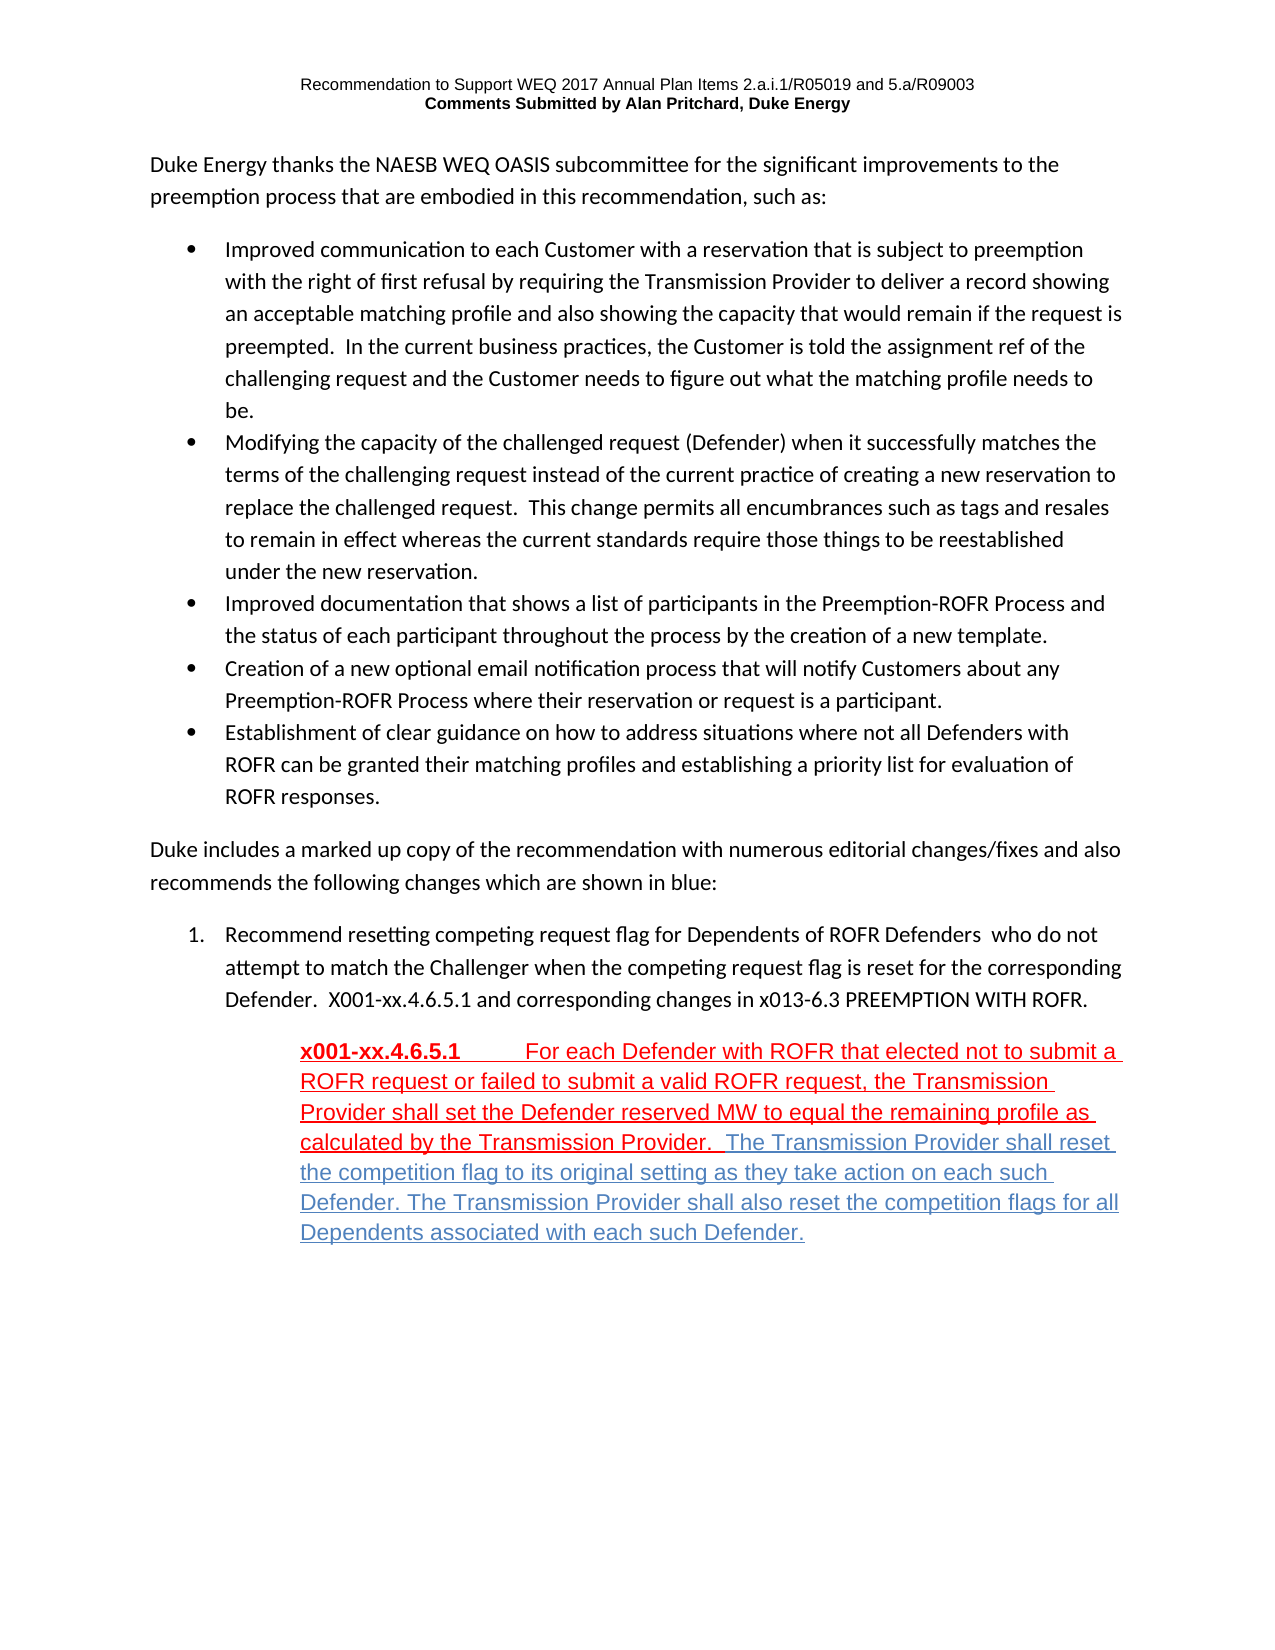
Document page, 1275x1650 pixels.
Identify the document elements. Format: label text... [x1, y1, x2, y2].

list Establishment of clear guidance on how to address situations where not all Defenders with ROFR can be granted their matching profiles and establishing a priority list for evaluation of ROFR responses. [187, 718, 1125, 810]
list Recommend resetting competing request flag for Dependents of ROFR Defenders who do not attempt to match the Challenger when the competing request flag is reset for the corresponding Defender. X001-xx.4.6.5.1 and corresponding changes in x013-6.3 PREEMPTION WITH ROFR. [187, 921, 1125, 1013]
text Duke includes a marked up copy of the recommendation with numerous editorial changes/fixes and also recommends the following changes which are shown in blue: [150, 835, 1125, 896]
list Creation of a new optional email notification process that will notify Customers about any Preemption-ROFR Process where their reservation or request is a participant. [187, 654, 1125, 714]
list Improved documentation that shows a list of participants in the Preemption-ROFR Process and the status of each participant throughout the process by the creation of a new template. [187, 589, 1125, 649]
text Duke Energy thanks the NAESB WEQ OASIS subcommittee for the significant improvements to the preemption process that are embodied in this recommendation, such as: [150, 150, 1125, 210]
list Modifying the capacity of the challenged request (Defender) when it successfully matches the terms of the challenging request instead of the current practice of creating a new reservation to replace the challenged request. This change permits all encumbrances such as tags and resales to remain in effect whereas the current standards require those things to be reestablished under the new reservation. [187, 428, 1125, 585]
text x001-xx.4.6.5.1 For each Defender with ROFR that elected not to submit a ROFR request or failed to submit a valid ROFR request, the Transmission Provider shall set the Defender reserved MW to equal the remaining profile as calculated by the Transmission Provider. The Transmission Provider shall reset the competition flag to its original setting as they take action on each such Defender. The Transmission Provider shall also reset the competition flags for all Dependents associated with each such Defender. [300, 1038, 1125, 1246]
list Improved communication to each Customer with a reservation that is subject to preemption with the right of first refusal by requiring the Transmission Provider to deliver a record showing an acceptable matching profile and also showing the capacity that would remain if the request is preempted. In the current business practices, the Customer is told the assignment ref of the challenging request and the Customer needs to figure out what the matching profile needs to be. [187, 235, 1125, 424]
